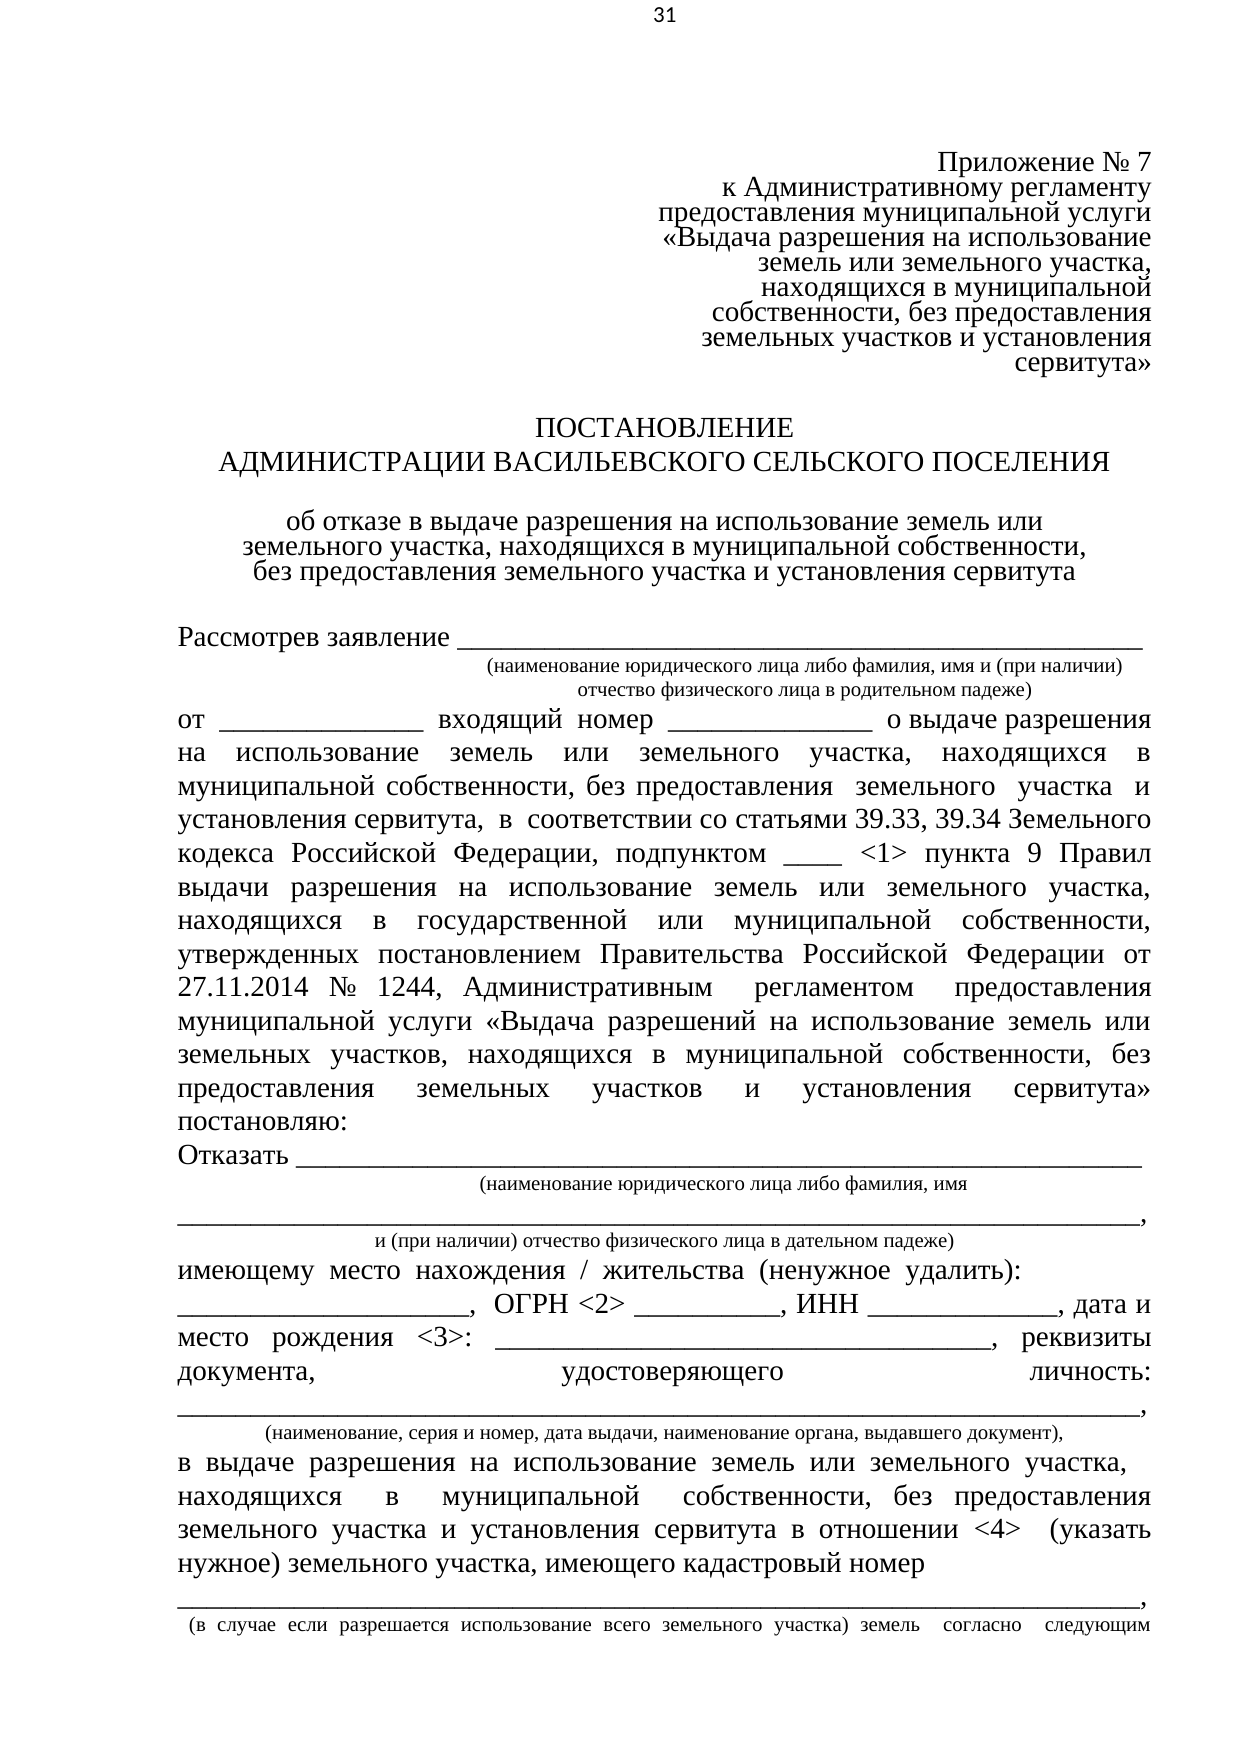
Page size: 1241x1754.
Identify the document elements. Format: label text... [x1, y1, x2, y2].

text и (при наличии) отчество физического лица в дательном падеже) [177, 1228, 1152, 1252]
title земельных участков и установления [177, 327, 1152, 352]
text (наименование юридического лица либо фамилия, имя [177, 1171, 1152, 1195]
text __________________________________________________________________, [177, 1195, 1152, 1228]
title «Выдача разрешения на использование [177, 227, 1152, 252]
text от ______________ входящий номер ______________ о выдаче разрешения на использование земель или земельного участка, находящихся в муниципальной собственности, без предоставления земельного участка и установления сервитута, в соответствии со статьями 39.33, 39.34 Земельного кодекса Российской Федерации, подпунктом ____ <1> пункта 9 Правил выдачи разрешения на использование земель или земельного участка, находящихся в государственной или муниципальной собственности, утвержденных постановлением Правительства Российской Федерации от 27.11.2014 № 1244, Административным регламентом предоставления муниципальной услуги «Выдача разрешений на использование земель или земельных участков, находящихся в муниципальной собственности, без предоставления земельных участков и установления сервитута» постановляю: [177, 701, 1152, 1137]
text АДМИНИСТРАЦИИ ВАСИЛЬЕВСКОГО СЕЛЬСКОГО ПОСЕЛЕНИЯ [177, 444, 1152, 477]
title к Административному регламенту [177, 177, 764, 202]
text ____________________, ОГРН <2> __________, ИНН _____________, дата и место рождения <3>: __________________________________, реквизиты документа, удостоверяющего личность: __________________________________________________________________, [177, 1286, 1152, 1420]
text земельного участка, находящихся в муниципальной собственности, [177, 536, 1152, 561]
title находящихся в муниципальной [177, 277, 1152, 302]
title Приложение № 7 [177, 152, 1152, 177]
text без предоставления земельного участка и установления сервитута [177, 561, 1152, 586]
text отчество физического лица в родительном падеже) [458, 677, 1152, 701]
title предоставления муниципальной услуги [177, 202, 1152, 227]
title к Административному регламенту [755, 177, 1152, 202]
text находящихся в муниципальной собственности, без предоставления земельного участка и установления сервитута в отношении <4> (указать нужное) земельного участка, имеющего кадастровый номер [177, 1478, 1152, 1578]
text (наименование юридического лица либо фамилия, имя и (при наличии) [458, 653, 1152, 677]
text Рассмотрев заявление _______________________________________________ [177, 619, 1152, 653]
title собственности, без предоставления [177, 302, 1152, 327]
text ПОСТАНОВЛЕНИЕ [177, 410, 1152, 444]
title сервитута» [177, 352, 1152, 377]
text имеющему место нахождения / жительства (ненужное удалить): [177, 1252, 1152, 1286]
text (наименование, серия и номер, дата выдачи, наименование органа, выдавшего документ), [177, 1420, 1152, 1444]
text Отказать __________________________________________________________ [177, 1137, 1152, 1171]
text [177, 1612, 1152, 1636]
text в выдаче разрешения на использование земель или земельного участка, [177, 1444, 1152, 1478]
title земель или земельного участка, [177, 252, 1152, 277]
text __________________________________________________________________, [177, 1578, 1152, 1612]
text об отказе в выдаче разрешения на использование земель или [177, 511, 1152, 536]
